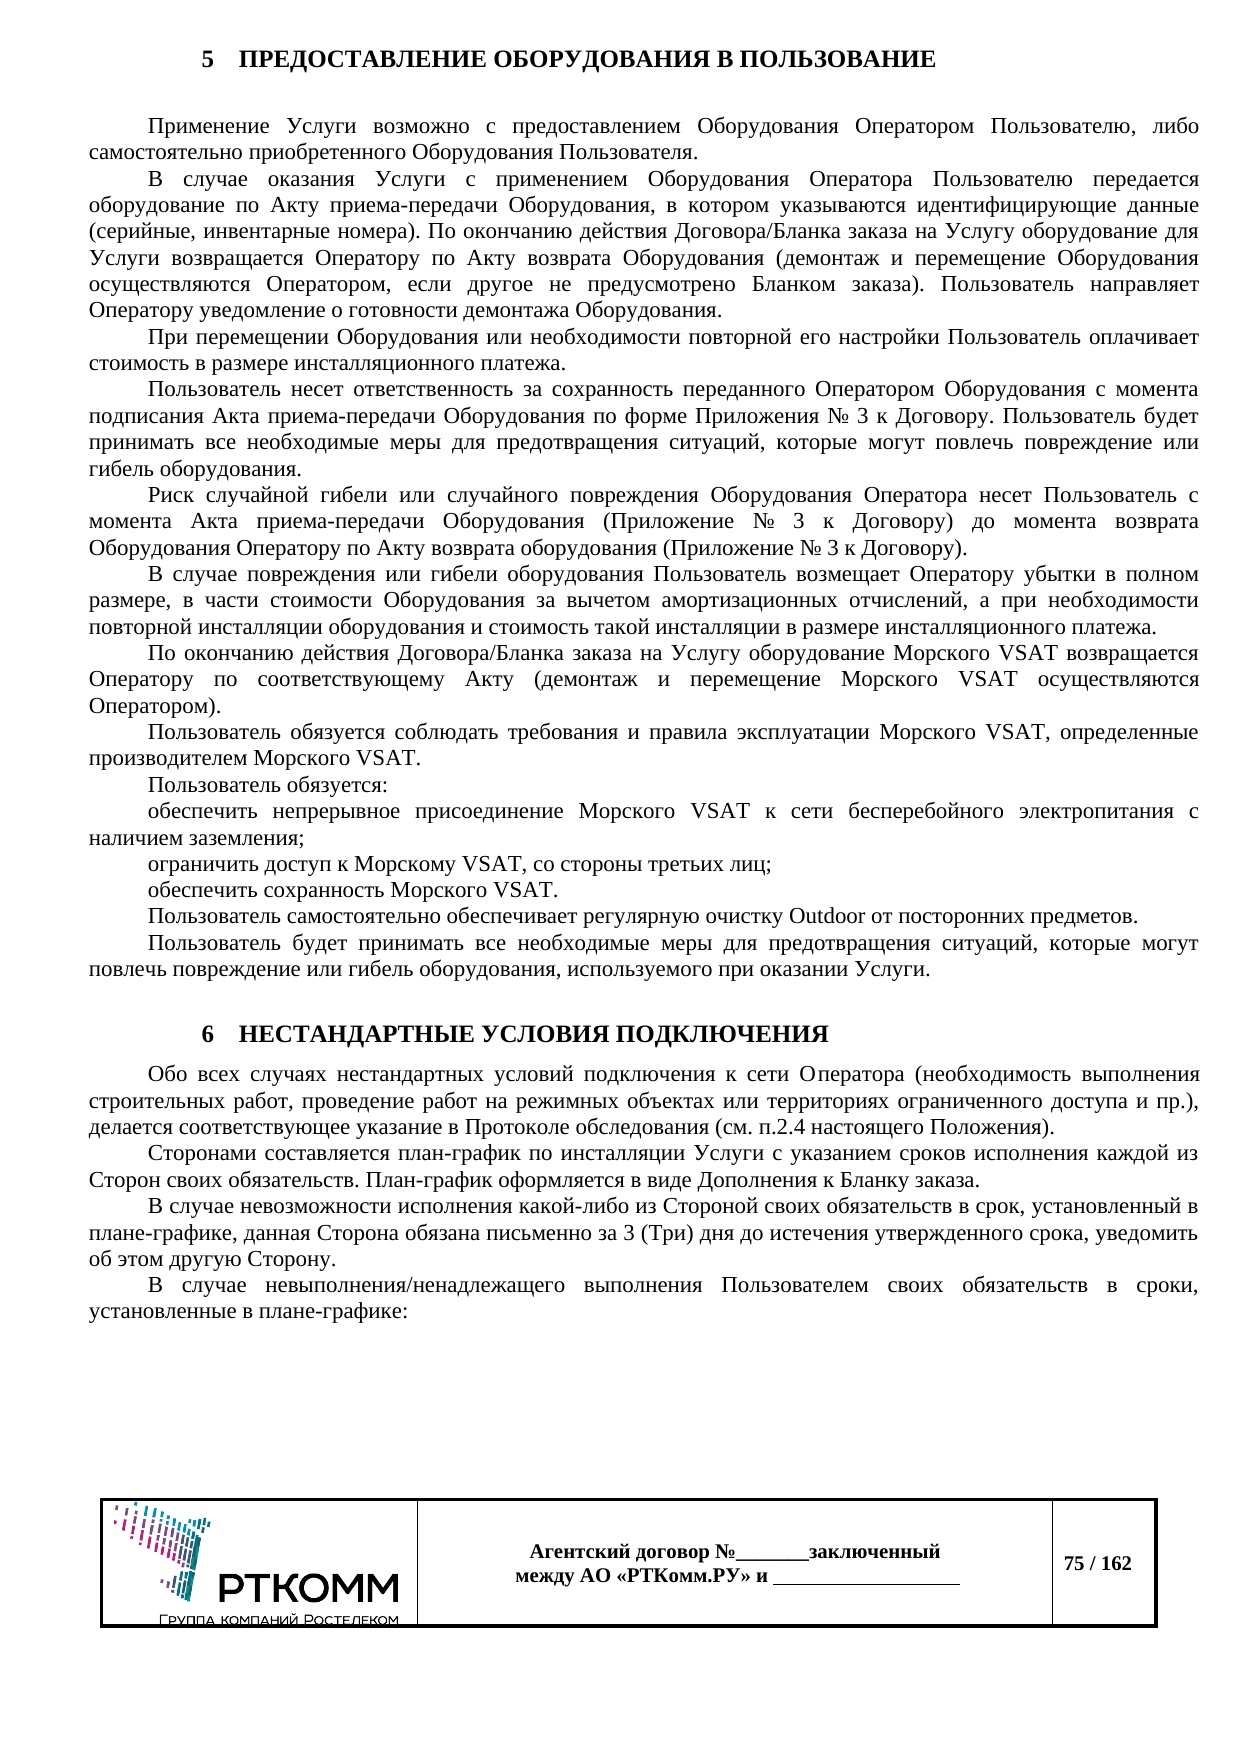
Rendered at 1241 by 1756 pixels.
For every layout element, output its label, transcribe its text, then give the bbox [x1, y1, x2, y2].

text В случае невозможности исполнения какой-либо из Стороной своих обязательств в срок, установленный в плане-графике, данная Сторона обязана письменно за 3 (Три) дня до истечения утвержденного срока, уведомить об этом другую Сторону. [89, 1192, 1201, 1271]
text В случае оказания Услуги с применением Оборудования Оператора Пользователю передается оборудование по Акту приема-передачи Оборудования, в котором указываются идентифицирующие данные (серийные, инвентарные номера). По окончанию действия Договора/Бланка заказа на Услугу оборудование для Услуги возвращается Оператору по Акту возврата Оборудования (демонтаж и перемещение Оборудования осуществляются Оператором, если другое не предусмотрено Бланком заказа). Пользователь направляет Оператору уведомление о готовности демонтажа Оборудования. [89, 165, 1201, 323]
text В случае повреждения или гибели оборудования Пользователь возмещает Оператору убытки в полном размере, в части стоимости Оборудования за вычетом амортизационных отчислений, а при необходимости повторной инсталляции оборудования и стоимость такой инсталляции в размере инсталляционного платежа. [89, 560, 1201, 639]
text ограничить доступ к Морскому VSAT, со стороны третьих лиц; [89, 850, 1201, 876]
text Пользователь будет принимать все необходимые меры для предотвращения ситуаций, которые могут повлечь повреждение или гибель оборудования, используемого при оказании Услуги. [89, 929, 1201, 982]
text Обо всех случаях нестандартных условий подключения к сети Оператора (необходимость выполнения строительных работ, проведение работ на режимных объектах или территориях ограниченного доступа и пр.), делается соответствующее указание в Протоколе обследования (см. п.2.4 настоящего Положения). [89, 1060, 1201, 1139]
text Пользователь обязуется соблюдать требования и правила эксплуатации Морского VSAT, определенные производителем Морского VSAT. [89, 718, 1201, 771]
text Пользователь обязуется: [89, 771, 1201, 797]
text Пользователь самостоятельно обеспечивает регулярную очистку Outdoor от посторонних предметов. [89, 903, 1201, 929]
list 6 НЕСТАНДАРТНЫЕ УСЛОВИЯ ПОДКЛЮЧЕНИЯ [89, 1019, 1201, 1048]
text По окончанию действия Договора/Бланка заказа на Услугу оборудование Морского VSAT возвращается Оператору по соответствующему Акту (демонтаж и перемещение Морского VSAT осуществляются Оператором). [89, 639, 1201, 718]
text Риск случайной гибели или случайного повреждения Оборудования Оператора несет Пользователь с момента Акта приема-передачи Оборудования (Приложение № 3 к Договору) до момента возврата Оборудования Оператору по Акту возврата оборудования (Приложение № 3 к Договору). [89, 481, 1201, 560]
picture [113, 1501, 398, 1625]
text Сторонами составляется план-график по инсталляции Услуги с указанием сроков исполнения каждой из Сторон своих обязательств. План-график оформляется в виде Дополнения к Бланку заказа. [89, 1139, 1201, 1192]
text Пользователь несет ответственность за сохранность переданного Оператором Оборудования с момента подписания Акта приема-передачи Оборудования по форме Приложения № 3 к Договору. Пользователь будет принимать все необходимые меры для предотвращения ситуаций, которые могут повлечь повреждение или гибель оборудования. [89, 376, 1201, 481]
text В случае невыполнения/ненадлежащего выполнения Пользователем своих обязательств в сроки, установленные в плане-графике: [89, 1271, 1201, 1324]
text При перемещении Оборудования или необходимости повторной его настройки Пользователь оплачивает стоимость в размере инсталляционного платежа. [89, 323, 1201, 376]
text обеспечить сохранность Морского VSAT. [89, 876, 1201, 903]
list 5 ПРЕДОСТАВЛЕНИЕ ОБОРУДОВАНИЯ В ПОЛЬЗОВАНИЕ [89, 44, 1201, 73]
text Применение Услуги возможно с предоставлением Оборудования Оператором Пользователю, либо самостоятельно приобретенного Оборудования Пользователя. [89, 112, 1201, 165]
text обеспечить непрерывное присоединение Морского VSAT к сети бесперебойного электропитания с наличием заземления; [89, 797, 1201, 850]
